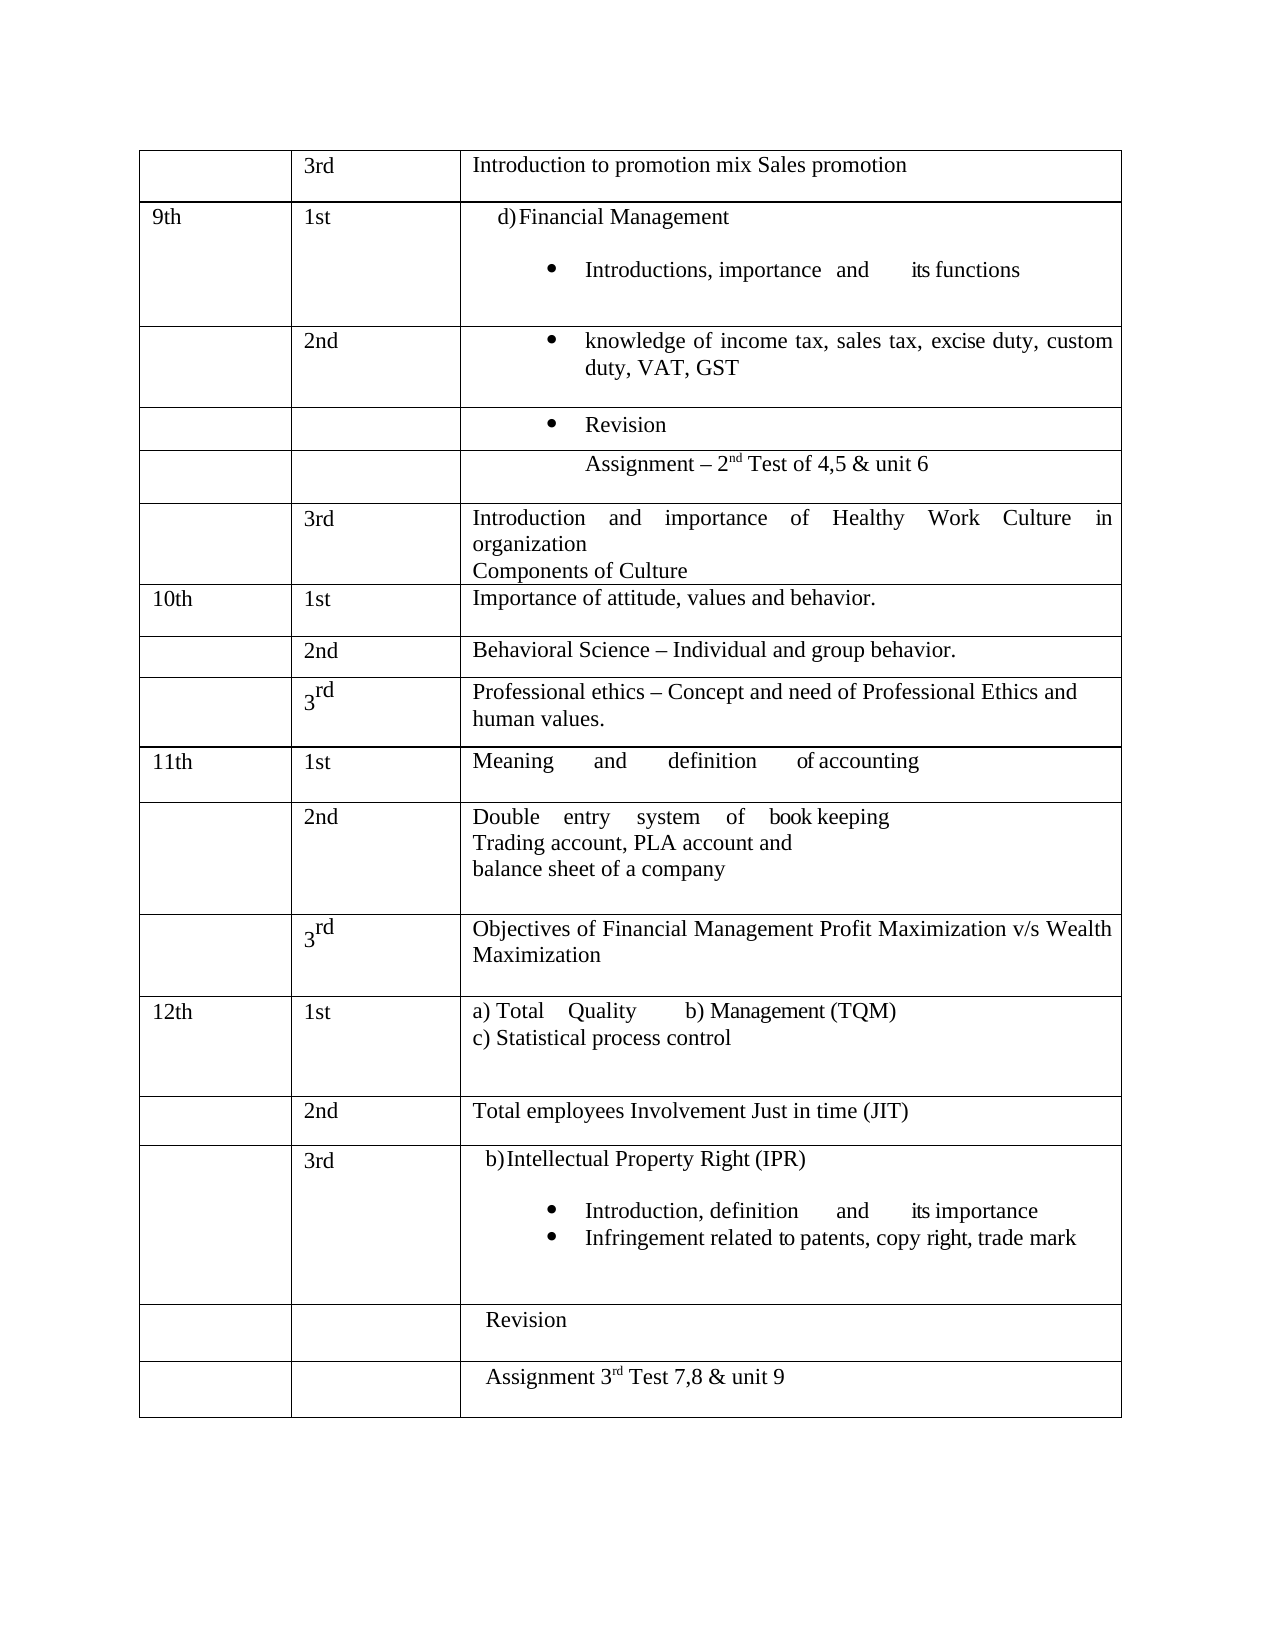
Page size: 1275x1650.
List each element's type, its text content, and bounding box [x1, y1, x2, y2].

table_cell [292, 408, 460, 449]
table_cell [140, 637, 291, 677]
table_cell Financial Management Introductions, importance and its functions [461, 203, 1121, 326]
table_cell 12th [140, 997, 291, 1096]
table_cell 1st [292, 585, 460, 636]
table_cell 9th [140, 203, 291, 326]
table_cell Objectives of Financial Management Profit Maximization v/s Wealth Maximization [461, 915, 1121, 996]
table_cell 1st [292, 203, 460, 326]
table_cell [140, 327, 291, 407]
table_cell Revision [461, 408, 1121, 449]
table_cell a) Total Quality b) Management (TQM) c) Statistical process control [461, 997, 1121, 1096]
table_cell Meaning and definition of accounting [461, 748, 1121, 802]
table_cell [140, 151, 291, 201]
table_cell Introduction and importance of Healthy Work Culture in organization Components of Culture [461, 504, 1121, 584]
table_cell 3rd [292, 504, 460, 584]
table_cell 2nd [292, 327, 460, 407]
table_cell 3rd [292, 678, 460, 746]
table_cell [140, 678, 291, 746]
table_cell Professional ethics – Concept and need of Professional Ethics and human values. [461, 678, 1121, 746]
table_cell 3rd [292, 151, 460, 201]
table_cell Assignment 3rd Test 7,8 & unit 9 [461, 1362, 1121, 1417]
table_cell Importance of attitude, values and behavior. [461, 585, 1121, 636]
table_cell [140, 1305, 291, 1361]
table_cell [140, 1362, 291, 1417]
table_cell knowledge of income tax, sales tax, excise duty, custom duty, VAT, GST [461, 327, 1121, 407]
table_cell 2nd [292, 637, 460, 677]
table_cell [292, 1362, 460, 1417]
table_cell [140, 451, 291, 503]
table_cell 11th [140, 748, 291, 802]
table_cell Introduction to promotion mix Sales promotion [461, 151, 1121, 201]
table_cell [140, 1097, 291, 1145]
table_cell 2nd [292, 803, 460, 914]
table_cell Double entry system of book keeping Trading account, PLA account and balance sheet of a company [461, 803, 1121, 914]
table_cell [292, 1305, 460, 1361]
table_cell [140, 803, 291, 914]
table_cell [140, 1146, 291, 1304]
table_cell Assignment – 2nd Test of 4,5 & unit 6 [461, 451, 1121, 503]
table_cell Total employees Involvement Just in time (JIT) [461, 1097, 1121, 1145]
table_cell 1st [292, 748, 460, 802]
table_cell 1st [292, 997, 460, 1096]
table_cell [140, 504, 291, 584]
table_cell Intellectual Property Right (IPR) Introduction, definition and its importance Infringement related to patents, copy right, trade mark [461, 1146, 1121, 1304]
table_cell [140, 915, 291, 996]
table_cell Behavioral Science – Individual and group behavior. [461, 637, 1121, 677]
table_cell 3rd [292, 915, 460, 996]
table_cell 10th [140, 585, 291, 636]
table_cell 2nd [292, 1097, 460, 1145]
table_cell [140, 408, 291, 449]
table_cell 3rd [292, 1146, 460, 1304]
table_cell Revision [461, 1305, 1121, 1361]
table_cell [292, 451, 460, 503]
